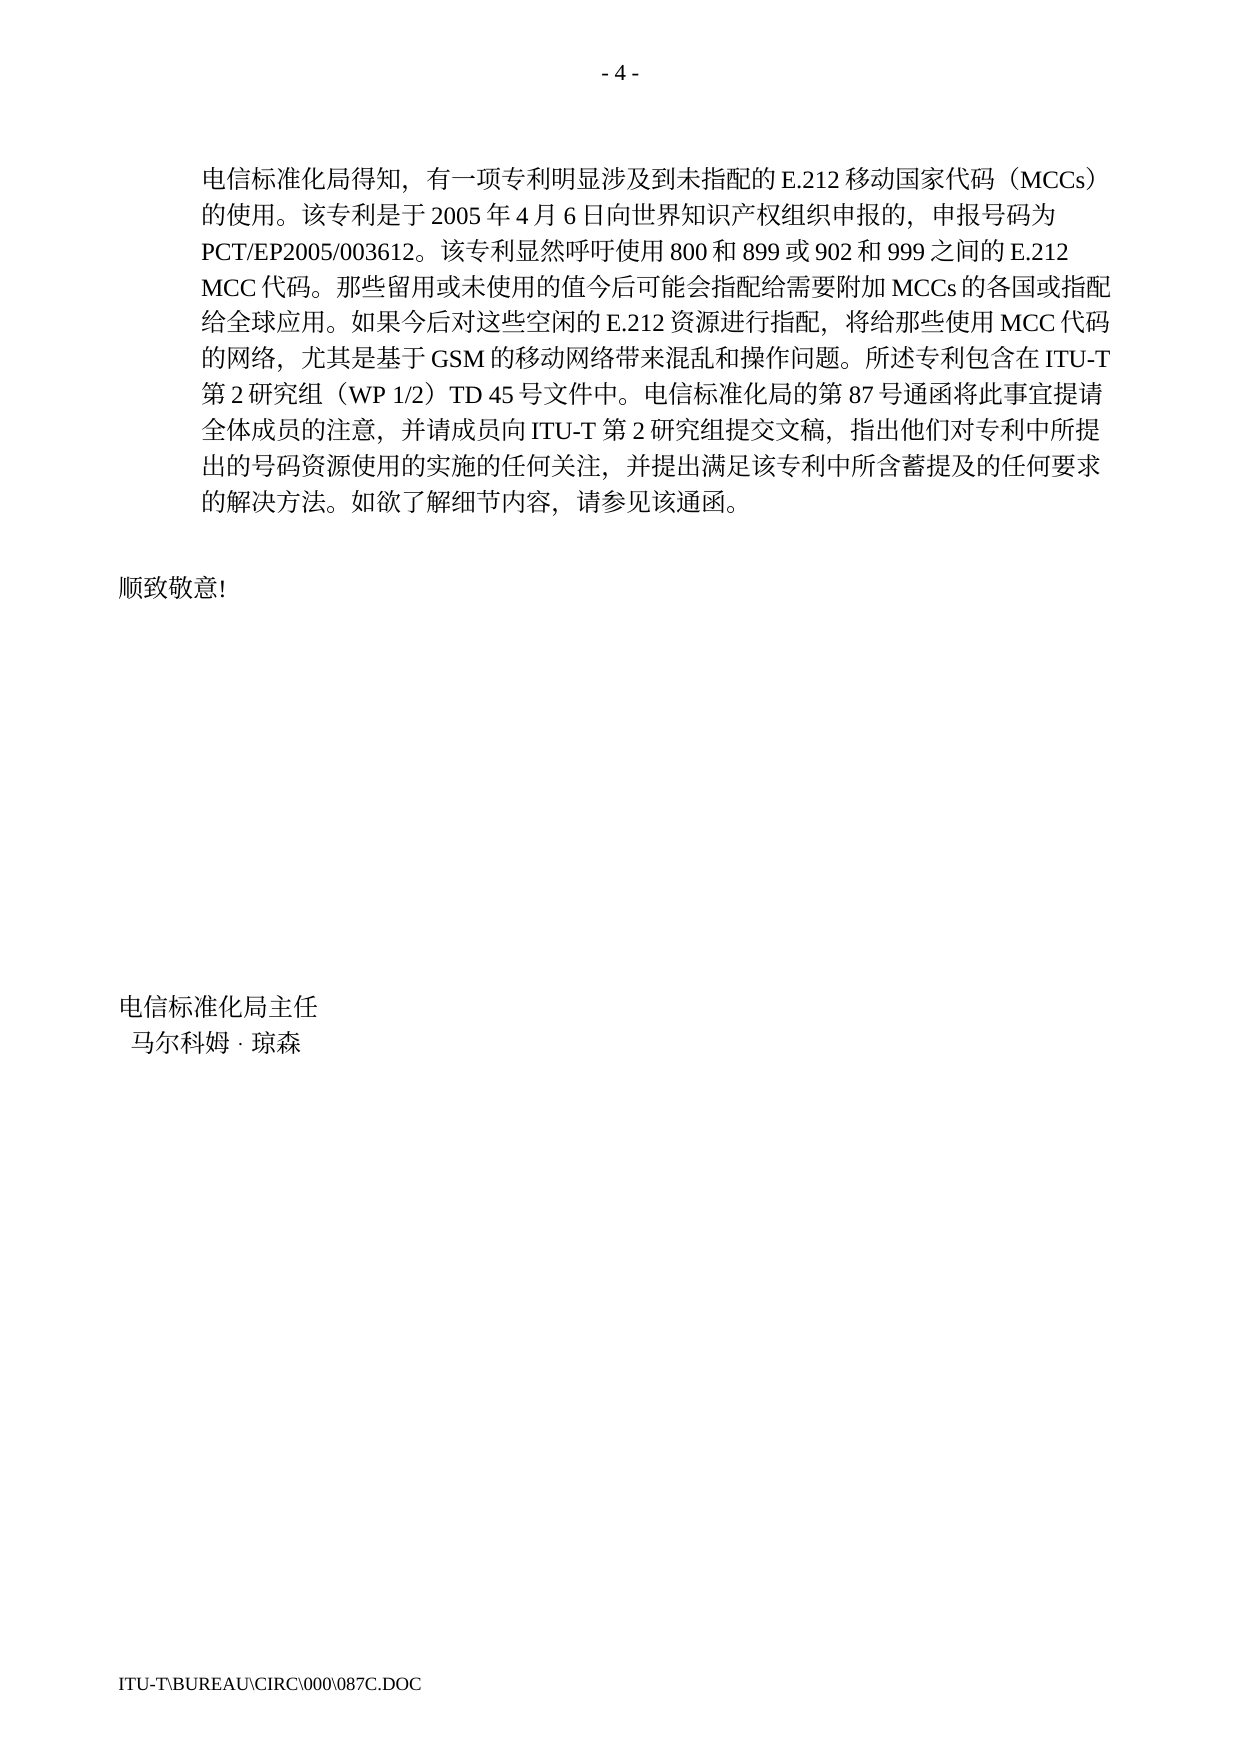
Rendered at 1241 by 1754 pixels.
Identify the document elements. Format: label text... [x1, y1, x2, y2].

text 电信标准化局得知，有一项专利明显涉及到未指配的E.212移动国家代码（MCCs）的使用。该专利是于2005年4月6日向世界知识产权组织申报的，申报号码为PCT/EP2005/003612。该专利显然呼吁使用800和899或902和999之间的E.212 MCC代码。那些留用或未使用的值今后可能会指配给需要附加MCCs的各国或指配给全球应用。如果今后对这些空闲的E.212资源进行指配，将给那些使用MCC代码的网络，尤其是基于GSM的移动网络带来混乱和操作问题。所述专利包含在ITU-T 第2研究组（WP 1/2）TD 45号文件中。电信标准化局的第87号通函将此事宜提请全体成员的注意，并请成员向ITU-T 第2研究组提交文稿，指出他们对专利中所提出的号码资源使用的实施的任何关注，并提出满足该专利中所含蓄提及的任何要求的解决方法。如欲了解细节内容，请参见该通函。 [201, 159, 1122, 519]
text 顺致敬意! [118, 569, 1122, 605]
text 电信标准化局主任 马尔科姆•琼森 [118, 988, 1122, 1060]
